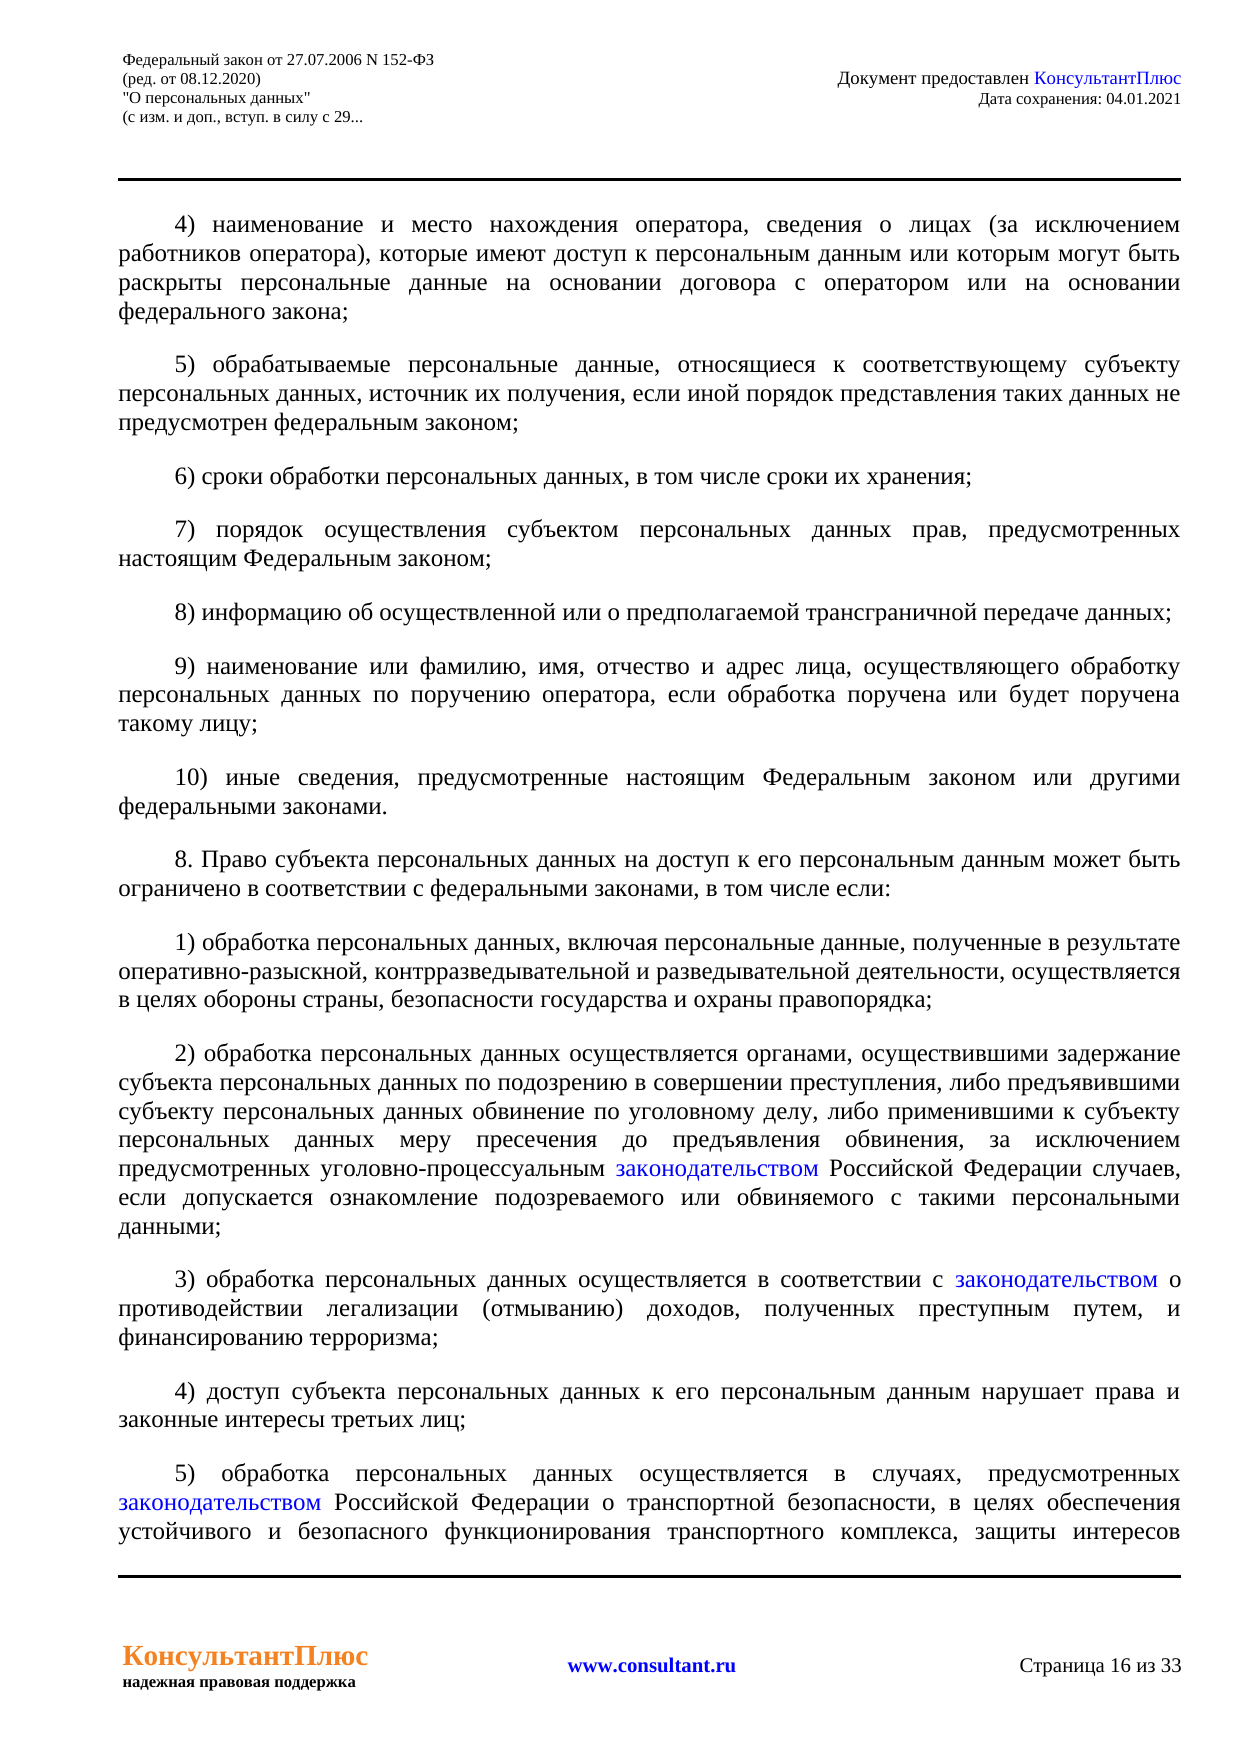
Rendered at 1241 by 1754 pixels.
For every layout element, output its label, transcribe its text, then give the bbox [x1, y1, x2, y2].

text 4) доступ субъекта персональных данных к его персональным данным нарушает права и законные интересы третьих лиц; [118, 1376, 1181, 1433]
text 7) порядок осуществления субъектом персональных данных прав, предусмотренных настоящим Федеральным законом; [118, 514, 1181, 572]
text 10) иные сведения, предусмотренные настоящим Федеральным законом или другими федеральными законами. [118, 762, 1181, 819]
text 6) сроки обработки персональных данных, в том числе сроки их хранения; [118, 461, 1181, 489]
text 3) обработка персональных данных осуществляется в соответствии с законодательством о противодействии легализации (отмыванию) доходов, полученных преступным путем, и финансированию терроризма; [118, 1264, 1181, 1351]
text 5) обрабатываемые персональные данные, относящиеся к соответствующему субъекту персональных данных, источник их получения, если иной порядок представления таких данных не предусмотрен федеральным законом; [118, 349, 1181, 436]
text 8) информацию об осуществленной или о предполагаемой трансграничной передаче данных; [118, 597, 1181, 626]
text 2) обработка персональных данных осуществляется органами, осуществившими задержание субъекта персональных данных по подозрению в совершении преступления, либо предъявившими субъекту персональных данных обвинение по уголовному делу, либо применившими к субъекту персональных данных меру пресечения до предъявления обвинения, за исключением предусмотренных уголовно-процессуальным законодательством Российской Федерации случаев, если допускается ознакомление подозреваемого или обвиняемого с такими персональными данными; [118, 1038, 1181, 1239]
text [118, 1458, 1181, 1544]
text 8. Право субъекта персональных данных на доступ к его персональным данным может быть ограничено в соответствии с федеральными законами, в том числе если: [118, 844, 1181, 902]
text 9) наименование или фамилию, имя, отчество и адрес лица, осуществляющего обработку персональных данных по поручению оператора, если обработка поручена или будет поручена такому лицу; [118, 651, 1181, 737]
text 4) наименование и место нахождения оператора, сведения о лицах (за исключением работников оператора), которые имеют доступ к персональным данным или которым могут быть раскрыты персональные данные на основании договора с оператором или на основании федерального закона; [118, 209, 1181, 324]
text 1) обработка персональных данных, включая персональные данные, полученные в результате оперативно-разыскной, контрразведывательной и разведывательной деятельности, осуществляется в целях обороны страны, безопасности государства и охраны правопорядка; [118, 927, 1181, 1013]
